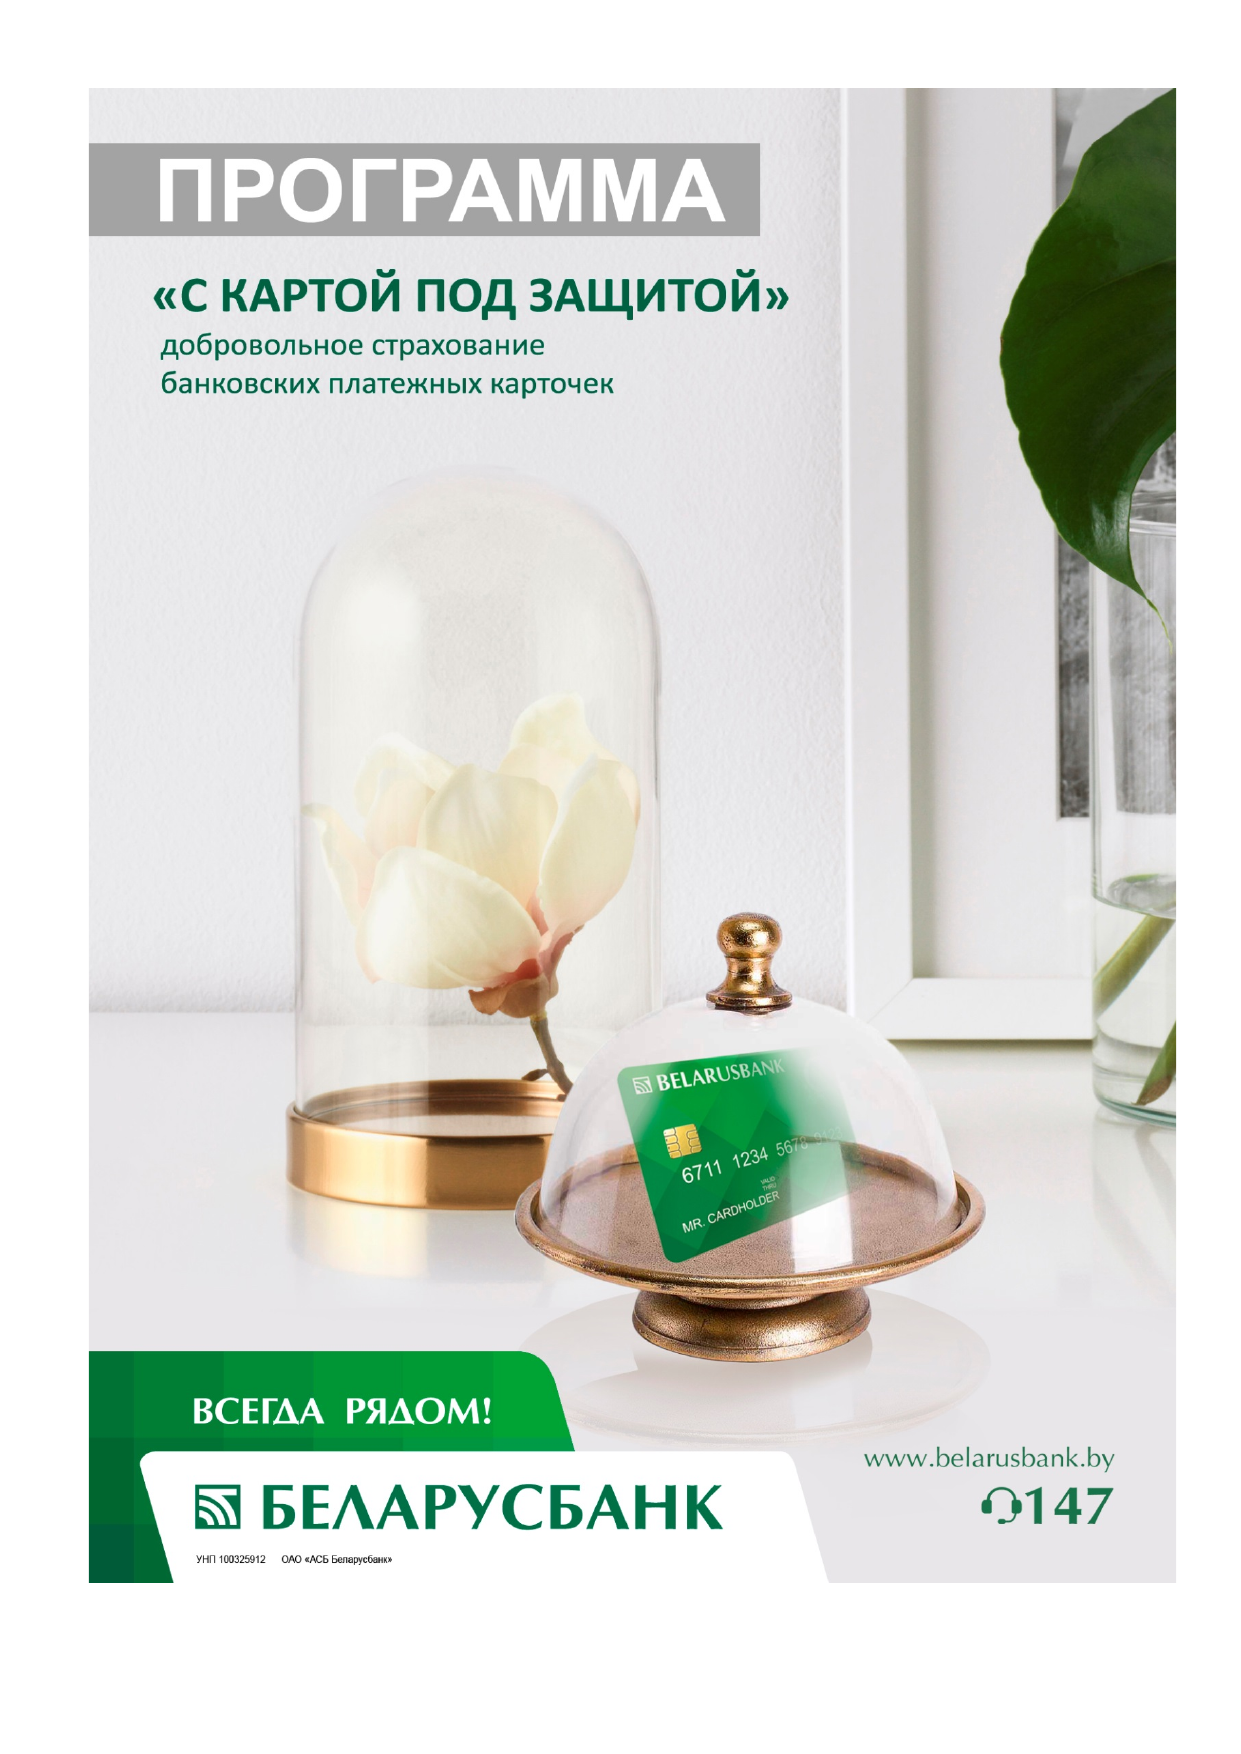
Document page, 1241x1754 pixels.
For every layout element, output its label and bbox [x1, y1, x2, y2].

picture [88, 88, 1177, 1583]
